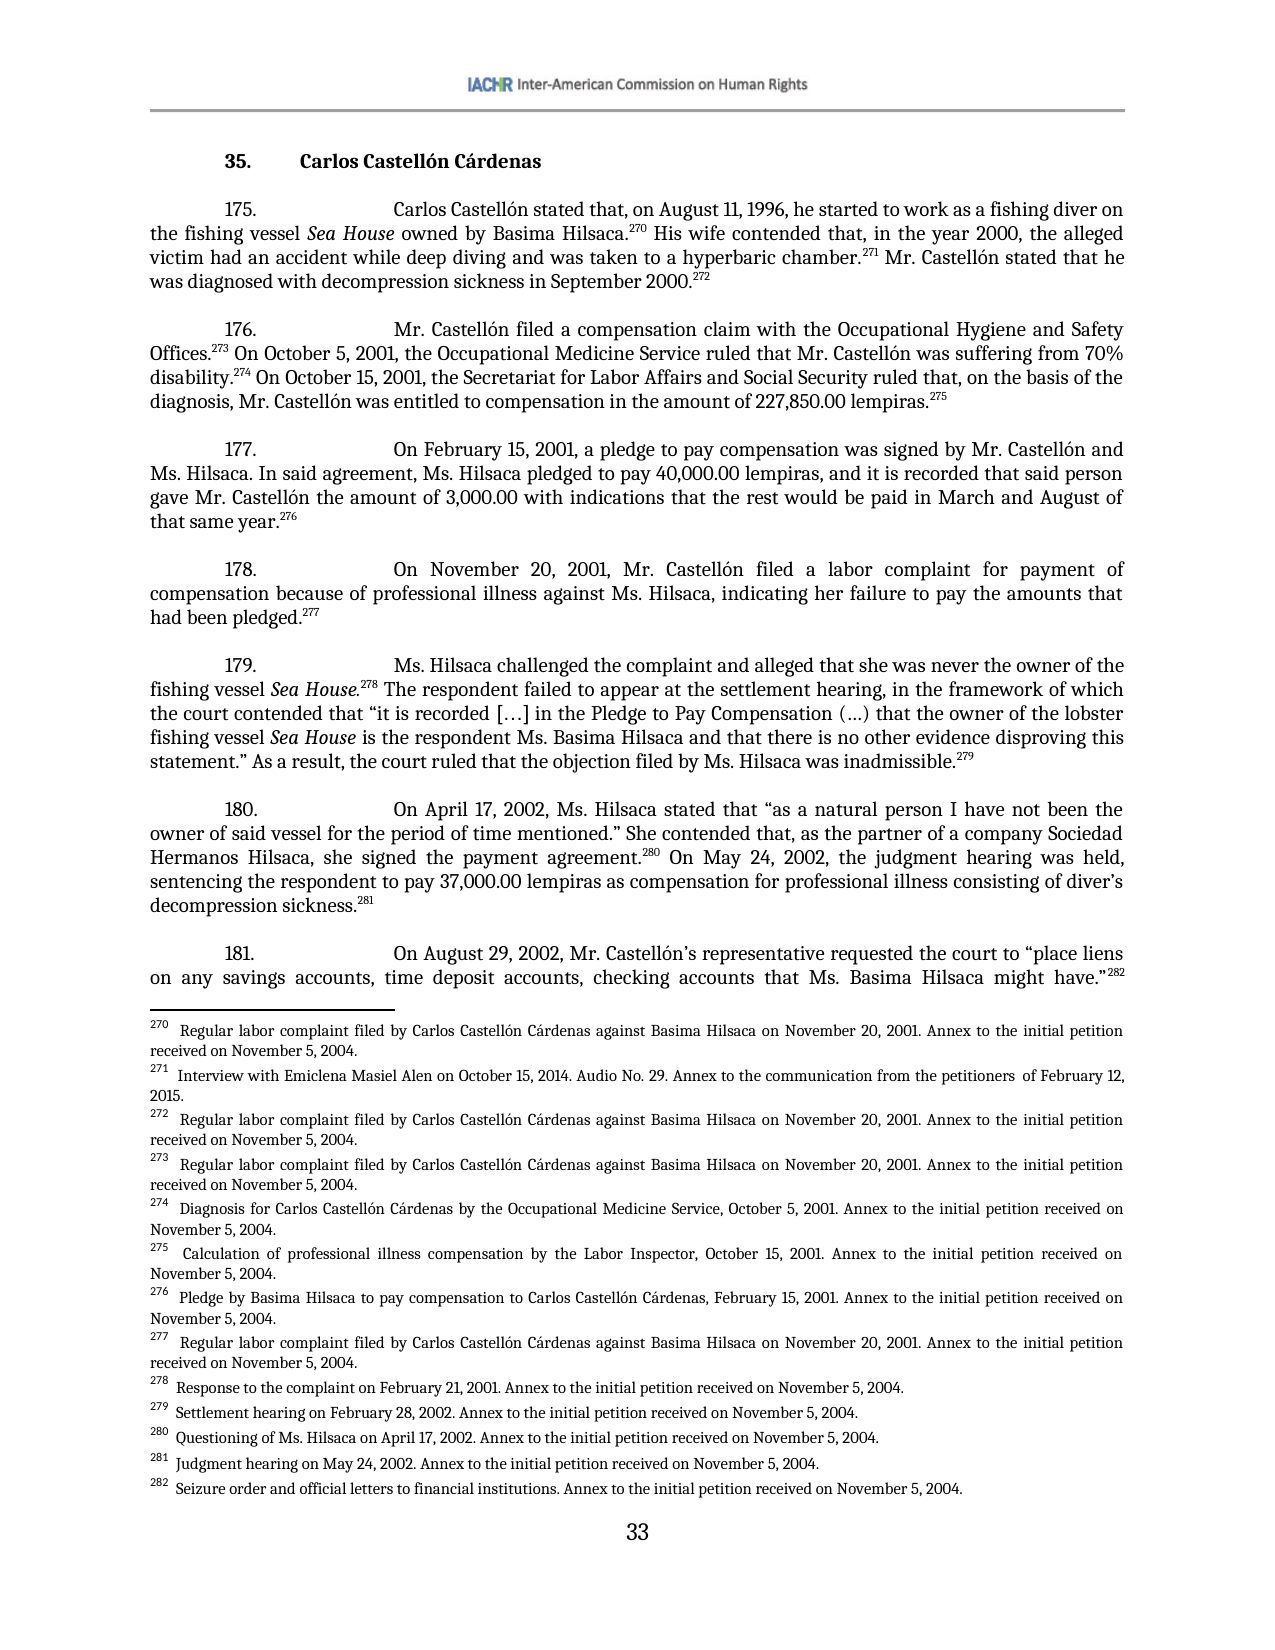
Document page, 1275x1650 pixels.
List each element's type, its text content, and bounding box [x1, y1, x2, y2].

list On April 17, 2002, Ms. Hilsaca stated that “as a natural person I have not been the owner of said vessel for the period of time mentioned.” She contended that, as the partner of a company Sociedad Hermanos Hilsaca, she signed the payment agreement. On May 24, 2002, the judgment hearing was held, sentencing the respondent to pay 37,000.00 lempiras as compensation for professional illness consisting of diver’s decompression sickness. [150, 798, 1125, 918]
list Mr. Castellón filed a compensation claim with the Occupational Hygiene and Safety Offices. On October 5, 2001, the Occupational Medicine Service ruled that Mr. Castellón was suffering from 70% disability. On October 15, 2001, the Secretariat for Labor Affairs and Social Security ruled that, on the basis of the diagnosis, Mr. Castellón was entitled to compensation in the amount of 227,850.00 lempiras. [150, 318, 1125, 413]
list Carlos Castellón stated that, on August 11, 1996, he started to work as a fishing diver on the fishing vessel Sea House owned by Basima Hilsaca. His wife contended that, in the year 2000, the alleged victim had an accident while deep diving and was taken to a hyperbaric chamber. Mr. Castellón stated that he was diagnosed with decompression sickness in September 2000. [150, 198, 1125, 294]
list Ms. Hilsaca challenged the complaint and alleged that she was never the owner of the fishing vessel Sea House. The respondent failed to appear at the settlement hearing, in the framework of which the court contended that “it is recorded […] in the Pledge to Pay Compensation (…) that the owner of the lobster fishing vessel Sea House is the respondent Ms. Basima Hilsaca and that there is no other evidence disproving this statement.” As a result, the court ruled that the objection filed by Ms. Hilsaca was inadmissible. [150, 653, 1125, 774]
subtitle Carlos Castellón Cárdenas [225, 150, 1125, 174]
list On February 15, 2001, a pledge to pay compensation was signed by Mr. Castellón and Ms. Hilsaca. In said agreement, Ms. Hilsaca pledged to pay 40,000.00 lempiras, and it is recorded that said person gave Mr. Castellón the amount of 3,000.00 with indications that the rest would be paid in March and August of that same year. [150, 438, 1125, 533]
list On August 29, 2002, Mr. Castellón’s representative requested the court to “place liens on any savings accounts, time deposit accounts, checking accounts that Ms. Basima Hilsaca might have.” According to Dany Castellón Masier, son of the alleged victim, by the year 2012, he had not received any payment. [150, 942, 1125, 990]
list On November 20, 2001, Mr. Castellón filed a labor complaint for payment of compensation because of professional illness against Ms. Hilsaca, indicating her failure to pay the amounts that had been pledged. [150, 557, 1125, 629]
picture [456, 75, 819, 94]
